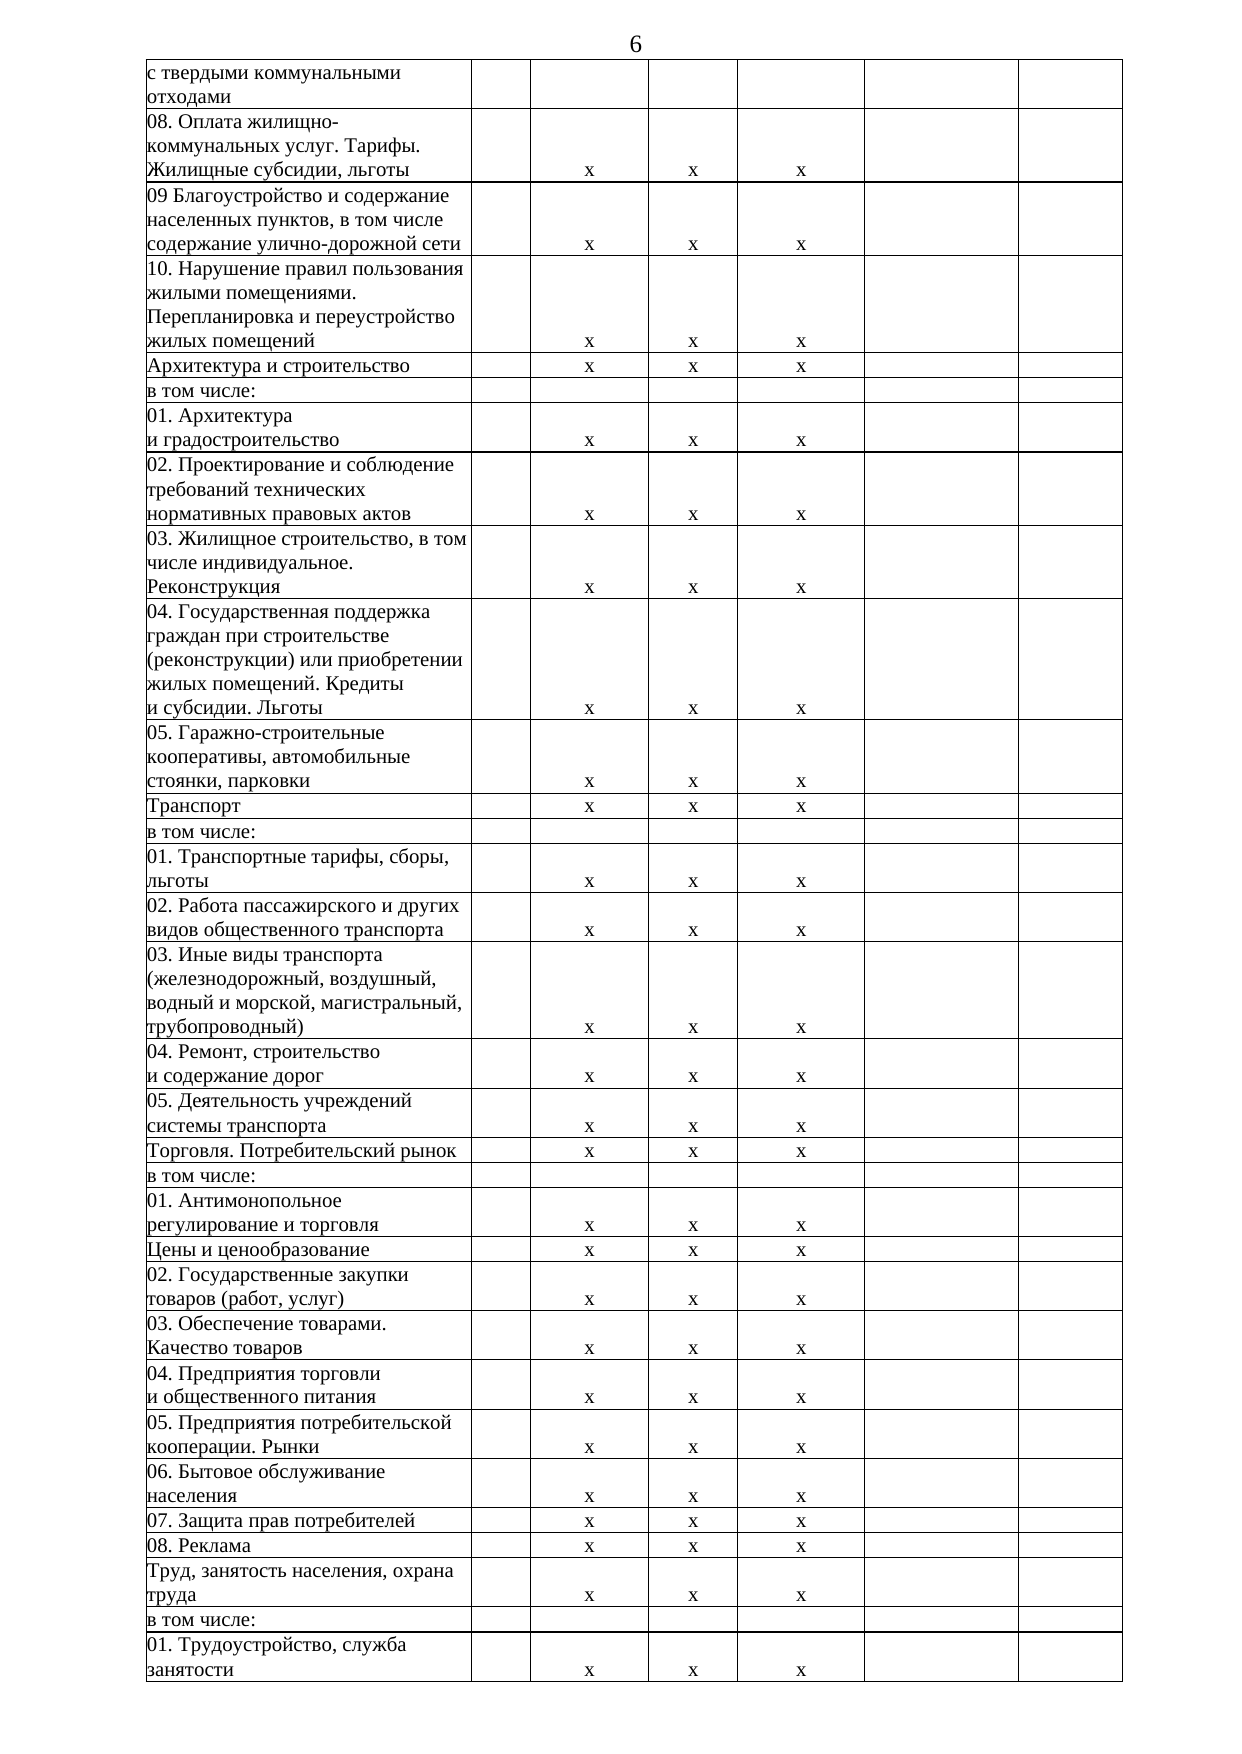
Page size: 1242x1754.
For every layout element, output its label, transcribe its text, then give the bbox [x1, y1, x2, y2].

table_cell х [738, 1311, 864, 1359]
table_cell [865, 1633, 1018, 1681]
table_cell [865, 942, 1018, 1038]
table_cell [865, 60, 1018, 108]
table_cell х [531, 453, 648, 524]
table_cell [1019, 1633, 1122, 1681]
table_cell [865, 599, 1018, 719]
table_cell х [531, 1533, 648, 1557]
table_cell х [649, 1237, 737, 1261]
table_cell [1019, 893, 1122, 941]
table_cell х [531, 1089, 648, 1137]
table_cell [865, 403, 1018, 451]
table_cell [472, 819, 530, 843]
table_cell [1019, 353, 1122, 377]
table_cell х [738, 1508, 864, 1532]
table_cell [1019, 1533, 1122, 1557]
table_cell х [649, 1262, 737, 1310]
table_cell [1019, 526, 1122, 598]
table_cell х [738, 893, 864, 941]
table_cell х [738, 1360, 864, 1408]
table_cell х [649, 1311, 737, 1359]
table_cell [738, 378, 864, 402]
table_cell х [649, 1039, 737, 1087]
table_cell [1019, 109, 1122, 181]
table_cell 09 Благоустройство и содержание населенных пунктов, в том числе содержание улично-дорожной сети [147, 183, 471, 255]
table_cell х [649, 183, 737, 255]
table_cell х [649, 1360, 737, 1408]
table_cell 01. Антимонопольное регулирование и торговля [147, 1188, 471, 1236]
table_cell [1019, 1410, 1122, 1458]
table_cell х [738, 1533, 864, 1557]
table_cell х [649, 844, 737, 892]
table_cell [472, 256, 530, 352]
table_cell [865, 1237, 1018, 1261]
table_cell [865, 526, 1018, 598]
table_cell 07. Защита прав потребителей [147, 1508, 471, 1532]
table_cell 06. Бытовое обслуживание населения [147, 1459, 471, 1507]
table_cell х [531, 720, 648, 792]
table_cell х [738, 794, 864, 817]
table_cell х [531, 1138, 648, 1162]
table_cell х [738, 60, 864, 108]
table_cell [472, 378, 530, 402]
table_cell х [531, 526, 648, 598]
table_cell х [738, 526, 864, 598]
table_cell [472, 844, 530, 892]
table_cell [472, 1558, 530, 1606]
table_cell [472, 599, 530, 719]
table_cell х [738, 1558, 864, 1606]
table_cell [738, 1607, 864, 1631]
table_cell [865, 1410, 1018, 1458]
table_cell х [738, 720, 864, 792]
table_cell [865, 893, 1018, 941]
table_cell х [738, 453, 864, 524]
table_cell [531, 1163, 648, 1187]
table_cell 03. Жилищное строительство, в том числе индивидуальное. Реконструкция [147, 526, 471, 598]
table_cell х [738, 1237, 864, 1261]
table_cell [472, 1039, 530, 1087]
table_cell х [649, 1089, 737, 1137]
table_cell [865, 819, 1018, 843]
table_cell [865, 183, 1018, 255]
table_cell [147, 60, 471, 108]
table_cell х [738, 256, 864, 352]
table_cell х [531, 353, 648, 377]
table_cell [865, 844, 1018, 892]
table_cell [865, 378, 1018, 402]
table_cell х [649, 794, 737, 817]
table_cell [865, 1163, 1018, 1187]
table_cell [865, 1311, 1018, 1359]
table_cell [472, 1311, 530, 1359]
table_cell 08. Оплата жилищно-коммунальных услуг. Тарифы. Жилищные субсидии, льготы [147, 109, 471, 181]
table_cell [472, 1138, 530, 1162]
table_cell [865, 1607, 1018, 1631]
table_cell х [738, 844, 864, 892]
table_cell в том числе: [147, 1607, 471, 1631]
table_cell [865, 1262, 1018, 1310]
table_cell [1019, 819, 1122, 843]
table_cell х [531, 109, 648, 181]
table_cell [1019, 942, 1122, 1038]
table_cell х [738, 1089, 864, 1137]
table_cell [472, 1607, 530, 1631]
table_cell х [531, 893, 648, 941]
table_cell [472, 794, 530, 817]
table_cell [472, 1188, 530, 1236]
table_cell [1019, 1607, 1122, 1631]
table_cell [1019, 844, 1122, 892]
table_cell [472, 1163, 530, 1187]
table_cell х [738, 599, 864, 719]
table_cell [472, 1459, 530, 1507]
table_cell 04. Государственная поддержка граждан при строительстве (реконструкции) или приобретении жилых помещений. Кредиты и субсидии. Льготы [147, 599, 471, 719]
table_cell [1019, 1262, 1122, 1310]
table_cell [472, 453, 530, 524]
table_cell [649, 1163, 737, 1187]
table_cell [472, 720, 530, 792]
table_cell х [531, 1039, 648, 1087]
table_cell Архитектура и строительство [147, 353, 471, 377]
table_cell [472, 183, 530, 255]
table_cell [1019, 378, 1122, 402]
table_cell х [649, 1459, 737, 1507]
table_cell [1019, 256, 1122, 352]
table_cell х [738, 109, 864, 181]
table_cell х [649, 599, 737, 719]
table_cell х [649, 1188, 737, 1236]
table_cell [1019, 1237, 1122, 1261]
table_cell [472, 60, 530, 108]
table_cell 04. Предприятия торговли и общественного питания [147, 1360, 471, 1408]
table_cell х [738, 1262, 864, 1310]
table_cell 03. Обеспечение товарами. Качество товаров [147, 1311, 471, 1359]
table_cell [472, 403, 530, 451]
table_cell [649, 1607, 737, 1631]
table_cell х [531, 1188, 648, 1236]
table_cell [865, 109, 1018, 181]
table_cell х [649, 720, 737, 792]
table_cell х [531, 1237, 648, 1261]
table_cell [1019, 453, 1122, 524]
table_cell х [649, 1533, 737, 1557]
table_cell 01. Транспортные тарифы, сборы, льготы [147, 844, 471, 892]
table_cell [472, 1533, 530, 1557]
table_cell х [738, 353, 864, 377]
table_cell [738, 1163, 864, 1187]
table_cell 04. Ремонт, строительство и содержание дорог [147, 1039, 471, 1087]
table_cell [531, 378, 648, 402]
table_cell 01. Трудоустройство, служба занятости [147, 1633, 471, 1681]
table_cell х [531, 942, 648, 1038]
table_cell х [649, 403, 737, 451]
table_cell [1019, 1039, 1122, 1087]
table_cell [865, 1508, 1018, 1532]
table_cell х [531, 1262, 648, 1310]
table_cell 10. Нарушение правил пользования жилыми помещениями. Перепланировка и переустройство жилых помещений [147, 256, 471, 352]
table_cell х [649, 526, 737, 598]
table_cell [472, 109, 530, 181]
table_cell х [531, 183, 648, 255]
table_cell [865, 1039, 1018, 1087]
table_cell х [531, 844, 648, 892]
table_cell [1019, 183, 1122, 255]
table_cell х [649, 942, 737, 1038]
table_cell [472, 942, 530, 1038]
table_cell [865, 256, 1018, 352]
table_cell х [738, 1410, 864, 1458]
table_cell [1019, 599, 1122, 719]
table_cell х [649, 1508, 737, 1532]
table_cell х [531, 1459, 648, 1507]
table_cell [649, 378, 737, 402]
table_cell х [649, 1138, 737, 1162]
table_cell х [738, 403, 864, 451]
table_cell х [649, 1410, 737, 1458]
table_cell Цены и ценообразование [147, 1237, 471, 1261]
table_cell в том числе: [147, 1163, 471, 1187]
table_cell х [738, 1039, 864, 1087]
table_cell [472, 1237, 530, 1261]
table_cell х [531, 60, 648, 108]
table_cell х [649, 1558, 737, 1606]
table_cell х [531, 1558, 648, 1606]
table_cell [472, 526, 530, 598]
table_cell 02. Работа пассажирского и других видов общественного транспорта [147, 893, 471, 941]
table_cell [472, 1089, 530, 1137]
table_cell Труд, занятость населения, охрана труда [147, 1558, 471, 1606]
table_cell [738, 819, 864, 843]
table_cell 05. Гаражно-строительные кооперативы, автомобильные стоянки, парковки [147, 720, 471, 792]
table_cell [865, 353, 1018, 377]
table_cell х [738, 1188, 864, 1236]
table_cell [1019, 1089, 1122, 1137]
table_cell [865, 1533, 1018, 1557]
table_cell х [738, 1633, 864, 1681]
table_cell х [531, 1360, 648, 1408]
table_cell [1019, 1188, 1122, 1236]
table_cell [1019, 1138, 1122, 1162]
table_cell [472, 1410, 530, 1458]
table_cell 05. Деятельность учреждений системы транспорта [147, 1089, 471, 1137]
table_cell [1019, 403, 1122, 451]
table_cell 05. Предприятия потребительской кооперации. Рынки [147, 1410, 471, 1458]
table_cell [472, 1262, 530, 1310]
table_cell [1019, 1163, 1122, 1187]
table_cell [865, 1188, 1018, 1236]
table_cell [472, 1633, 530, 1681]
table_cell Транспорт [147, 794, 471, 817]
table_cell х [649, 893, 737, 941]
table_cell [865, 1459, 1018, 1507]
table_cell [1019, 60, 1122, 108]
table_cell 02. Проектирование и соблюдение требований технических нормативных правовых актов [147, 453, 471, 524]
table_cell х [738, 183, 864, 255]
table_cell [1019, 1360, 1122, 1408]
table_cell [472, 893, 530, 941]
table_cell [1019, 720, 1122, 792]
table_cell Торговля. Потребительский рынок [147, 1138, 471, 1162]
table_cell [865, 1138, 1018, 1162]
table_cell х [531, 256, 648, 352]
table_cell [1019, 1311, 1122, 1359]
table_cell х [531, 1410, 648, 1458]
table_cell [865, 1089, 1018, 1137]
table_cell х [649, 453, 737, 524]
table_cell [472, 353, 530, 377]
table_cell [472, 1508, 530, 1532]
table_cell 08. Реклама [147, 1533, 471, 1557]
table_cell [472, 1360, 530, 1408]
table_cell х [738, 1459, 864, 1507]
table_cell в том числе: [147, 819, 471, 843]
table_cell [865, 794, 1018, 817]
table_cell х [531, 794, 648, 817]
table_cell х [649, 353, 737, 377]
table_cell [865, 453, 1018, 524]
table_cell [1019, 794, 1122, 817]
table_cell х [531, 1633, 648, 1681]
table_cell х [649, 60, 737, 108]
table_cell х [531, 1311, 648, 1359]
table_cell х [649, 1633, 737, 1681]
table_cell х [649, 256, 737, 352]
table_cell х [531, 1508, 648, 1532]
table_cell х [738, 1138, 864, 1162]
table_cell [1019, 1459, 1122, 1507]
table_cell 02. Государственные закупки товаров (работ, услуг) [147, 1262, 471, 1310]
table_cell в том числе: [147, 378, 471, 402]
table_cell х [531, 599, 648, 719]
table_cell 01. Архитектура и градостроительство [147, 403, 471, 451]
table_cell 03. Иные виды транспорта (железнодорожный, воздушный, водный и морской, магистральный, трубопроводный) [147, 942, 471, 1038]
table_cell [531, 819, 648, 843]
table_cell х [531, 403, 648, 451]
table_cell [865, 720, 1018, 792]
table_cell [1019, 1558, 1122, 1606]
table_cell х [738, 942, 864, 1038]
table_cell [649, 819, 737, 843]
table_cell [1019, 1508, 1122, 1532]
table_cell [531, 1607, 648, 1631]
table_cell х [649, 109, 737, 181]
table_cell [865, 1360, 1018, 1408]
table_cell [865, 1558, 1018, 1606]
